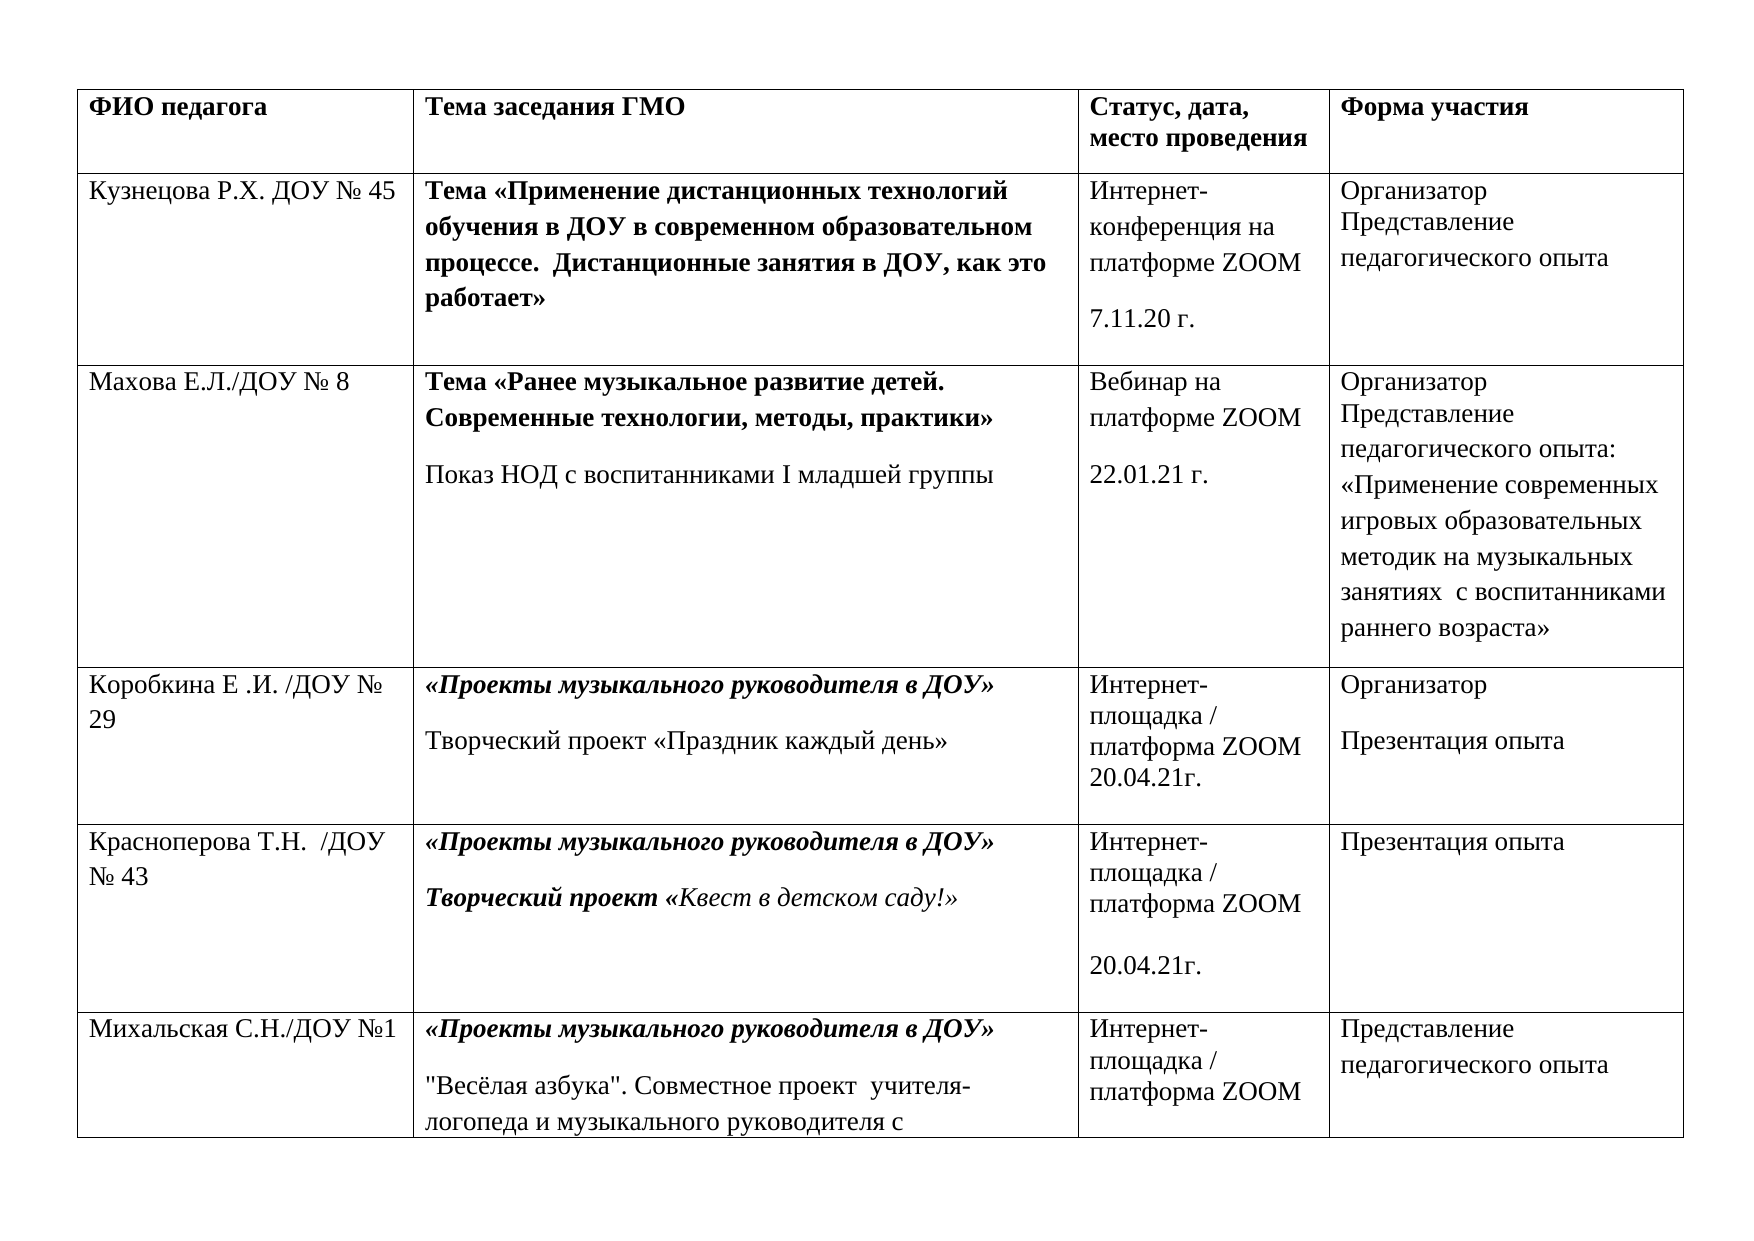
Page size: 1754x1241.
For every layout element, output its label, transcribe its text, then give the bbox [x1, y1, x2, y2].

table_cell Коробкина Е .И. /ДОУ № 29 [78, 668, 413, 824]
table_cell Махова Е.Л./ДОУ № 8 [78, 366, 413, 667]
table_header Форма участия [1330, 90, 1683, 173]
table_cell Организатор Презентация опыта [1330, 668, 1683, 824]
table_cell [78, 1013, 413, 1137]
table_cell «Проекты музыкального руководителя в ДОУ» Творческий проект «Квест в детском саду!» [414, 825, 1078, 1012]
table_cell Вебинар на платформе ZOOM 22.01.21 г. [1079, 366, 1329, 667]
table_header Тема заседания ГМО [414, 90, 1078, 173]
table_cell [1079, 1013, 1329, 1137]
table_cell Организатор Представление педагогического опыта: «Применение современных игровых образовательных методик на музыкальных занятиях с воспитанниками раннего возраста» [1330, 366, 1683, 667]
table_cell Интернет-конференция на платформе ZOOM 7.11.20 г. [1079, 174, 1329, 364]
table_header ФИО педагога [78, 90, 413, 173]
table_cell Интернет- площадка / платформа ZOOM 20.04.21г. [1079, 825, 1329, 1012]
table_cell Тема «Применение дистанционных технологий обучения в ДОУ в современном образовательном процессе. Дистанционные занятия в ДОУ, как это работает» [414, 174, 1078, 364]
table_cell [414, 1013, 1078, 1137]
table_cell Тема «Ранее музыкальное развитие детей. Современные технологии, методы, практики» Показ НОД с воспитанниками I младшей группы [414, 366, 1078, 667]
table_cell Организатор Представление педагогического опыта [1330, 174, 1683, 364]
table_header Статус, дата, место проведения [1079, 90, 1329, 173]
table_cell Кузнецова Р.Х. ДОУ № 45 [78, 174, 413, 364]
table_cell Презентация опыта [1330, 825, 1683, 1012]
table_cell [1330, 1013, 1683, 1137]
table_cell Интернет- площадка / платформа ZOOM 20.04.21г. [1079, 668, 1329, 824]
table_cell Красноперова Т.Н. /ДОУ № 43 [78, 825, 413, 1012]
table_cell «Проекты музыкального руководителя в ДОУ» Творческий проект «Праздник каждый день» [414, 668, 1078, 824]
